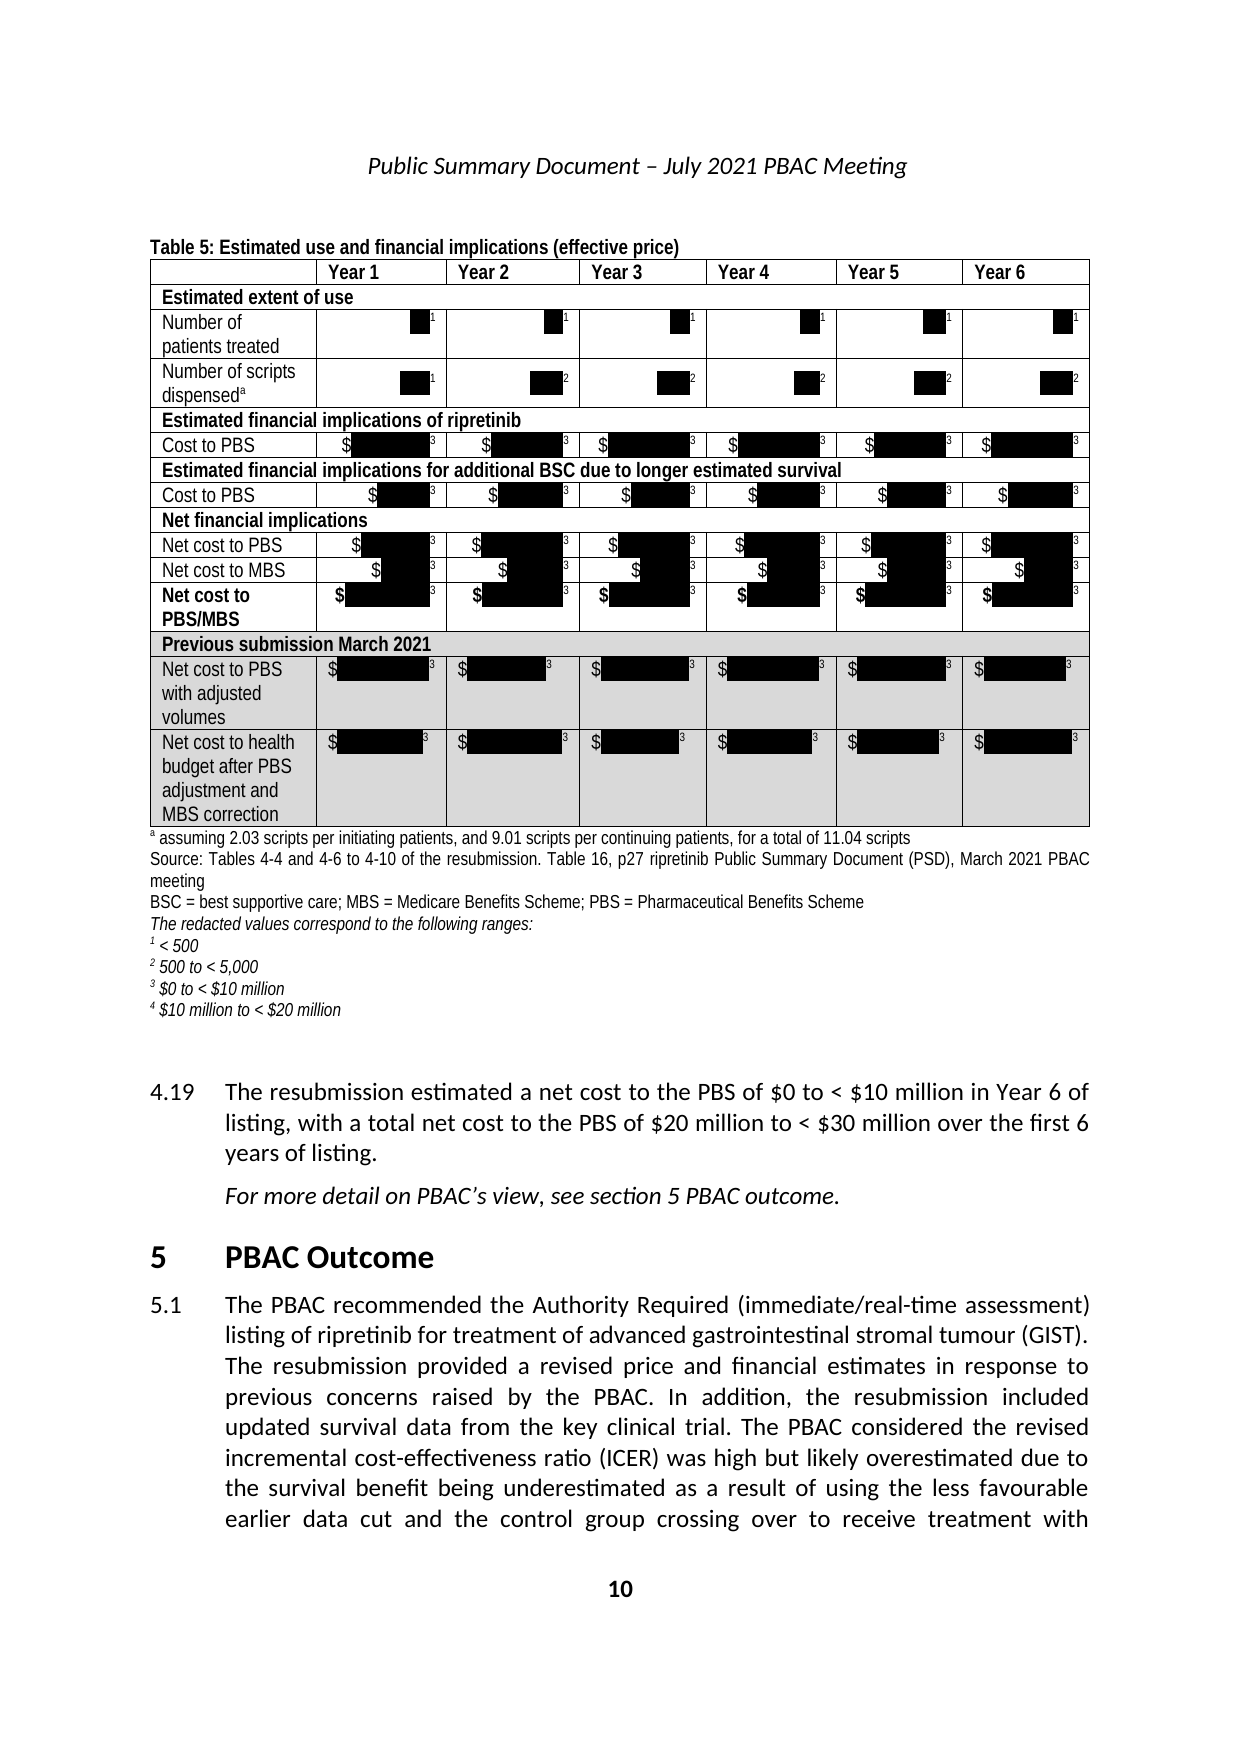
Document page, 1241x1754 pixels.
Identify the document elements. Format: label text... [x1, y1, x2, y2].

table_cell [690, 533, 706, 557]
table_cell $'''''''''''''''''3 [447, 558, 507, 582]
table_cell $''''''''''''''''''''''''''''3 [707, 657, 836, 729]
table_cell $'''''''''''''''3 [317, 558, 381, 582]
table_cell Number of patients treated [151, 310, 316, 358]
table_cell $'''''''''''''''''''''''''3 [837, 730, 962, 826]
table_header Year 3 [580, 260, 706, 284]
table_header Year 1 [317, 260, 446, 284]
table_cell $'''''''''''''''''''''''''''3 [837, 657, 962, 729]
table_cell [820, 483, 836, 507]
text a assuming 2.03 scripts per initiating patients, and 9.01 scripts per continuing patients, for a total of 11.04 scripts [150, 827, 1090, 848]
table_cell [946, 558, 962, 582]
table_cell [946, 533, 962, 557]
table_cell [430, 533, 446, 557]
table_cell Net financial implications [151, 508, 1089, 532]
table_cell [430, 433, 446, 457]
table_cell $''''''''''''''''''''3 [963, 583, 1089, 631]
text 2 500 to < 5,000 [150, 956, 1090, 978]
table_cell ''''''''''2 [447, 359, 579, 407]
table_cell '''''''1 [837, 310, 962, 358]
table_cell $'''''''''''''''''''''''''3 [963, 657, 1089, 729]
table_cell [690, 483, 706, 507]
table_cell ''''''''2 [707, 359, 836, 407]
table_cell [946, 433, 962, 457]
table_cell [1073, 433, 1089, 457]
table_cell $''''''''''''''''''''''''3 [580, 730, 706, 826]
table_cell ''''''1 [447, 310, 579, 358]
table_cell $'''''''''''''''3 [963, 558, 1024, 582]
table_cell $''''''''''''''''''''''''''3 [317, 730, 446, 826]
table_cell $''''''''''''''''''''3 [580, 583, 706, 631]
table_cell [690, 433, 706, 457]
table_header [151, 260, 316, 284]
table_cell $''''''''''''''''''3 [707, 583, 836, 631]
subtitle Table 5: Estimated use and financial implications (effective price) [150, 235, 1090, 259]
table_cell $'''''''''''''''''''''''''''3 [580, 657, 706, 729]
table_cell Net cost to PBS [151, 533, 316, 557]
table_cell Cost to PBS [151, 433, 316, 457]
table_header Year 5 [837, 260, 962, 284]
table_cell ''''''''''2 [963, 359, 1089, 407]
table_cell $''''''''''''''''''''''''''''3 [317, 657, 446, 729]
table_cell Net cost to PBS with adjusted volumes [151, 657, 316, 729]
table_cell $''''''''''''''''''3 [837, 483, 887, 507]
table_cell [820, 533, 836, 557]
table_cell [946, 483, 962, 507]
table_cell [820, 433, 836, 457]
table_cell $''''''''''''''''''3 [837, 558, 887, 582]
table_cell $''''''''''''''''3 [317, 483, 377, 507]
text 1 < 500 [150, 934, 1090, 956]
text 3 $0 to < $10 million [150, 978, 1090, 999]
table_cell $''''''''''''''''''''3 [837, 583, 962, 631]
table_cell ''''''1 [580, 310, 706, 358]
text The redacted values correspond to the following ranges: [150, 913, 1090, 934]
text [150, 1289, 1090, 1533]
table_cell $'''''''''''''''''''''''''''''3 [447, 730, 579, 826]
table_header Year 4 [707, 260, 836, 284]
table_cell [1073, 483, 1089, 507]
table_cell Net cost to MBS [151, 558, 316, 582]
table_cell $''''''''''''''''3 [707, 558, 767, 582]
list For more detail on PBAC’s view, see section 5 PBAC outcome. [150, 1180, 1090, 1211]
table_cell $''''''''''''''''''''''''3 [447, 657, 579, 729]
table_cell Previous submission March 2021 [151, 632, 1089, 656]
text Source: Tables 4-4 and 4-6 to 4-10 of the resubmission. Table 16, p27 ripretinib Public Summary Document (PSD), March 2021 PBAC meeting BSC = best supportive care; MBS = Medicare Benefits Scheme; PBS = Pharmaceutical Benefits Scheme [150, 848, 1090, 913]
table_header Year 2 [447, 260, 579, 284]
table_cell $'''''''''''''''''''''''''''3 [963, 730, 1089, 826]
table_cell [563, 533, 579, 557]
table_cell Estimated financial implications for additional BSC due to longer estimated survival [151, 458, 1089, 482]
table_cell Cost to PBS [151, 483, 316, 507]
table_cell ''''''1 [963, 310, 1089, 358]
table_cell $''''''''''''''''''3 [580, 483, 631, 507]
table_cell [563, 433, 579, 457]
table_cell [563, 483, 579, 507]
table_cell ''''''''''2 [580, 359, 706, 407]
table_cell ''''''1 [707, 310, 836, 358]
table_cell Number of scripts dispenseda [151, 359, 316, 407]
subtitle PBAC Outcome [150, 1236, 1090, 1277]
table_cell Estimated financial implications of ripretinib [151, 408, 1089, 432]
table_header Year 6 [963, 260, 1089, 284]
table_cell $'''''''''''''''''''''3 [317, 583, 446, 631]
table_cell $''''''''''''''''''''''''''3 [707, 730, 836, 826]
table_cell Net cost to PBS/MBS [151, 583, 316, 631]
table_cell Estimated extent of use [151, 285, 1089, 309]
table_cell Net cost to health budget after PBS adjustment and MBS correction [151, 730, 316, 826]
text 4 $10 million to < $20 million [150, 999, 1090, 1021]
table_cell ''''''1 [317, 310, 446, 358]
table_cell '''''''''1 [317, 359, 446, 407]
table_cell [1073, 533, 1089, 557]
table_cell $''''''''''''''''''''3 [447, 583, 579, 631]
table_cell $'''''''''''''''3 [580, 558, 640, 582]
table_cell ''''''''''2 [837, 359, 962, 407]
text The resubmission estimated a net cost to the PBS of $0 to < $10 million in Year 6 of listing, with a total net cost to the PBS of $20 million to < $30 million over the first 6 years of listing. [150, 1076, 1090, 1168]
